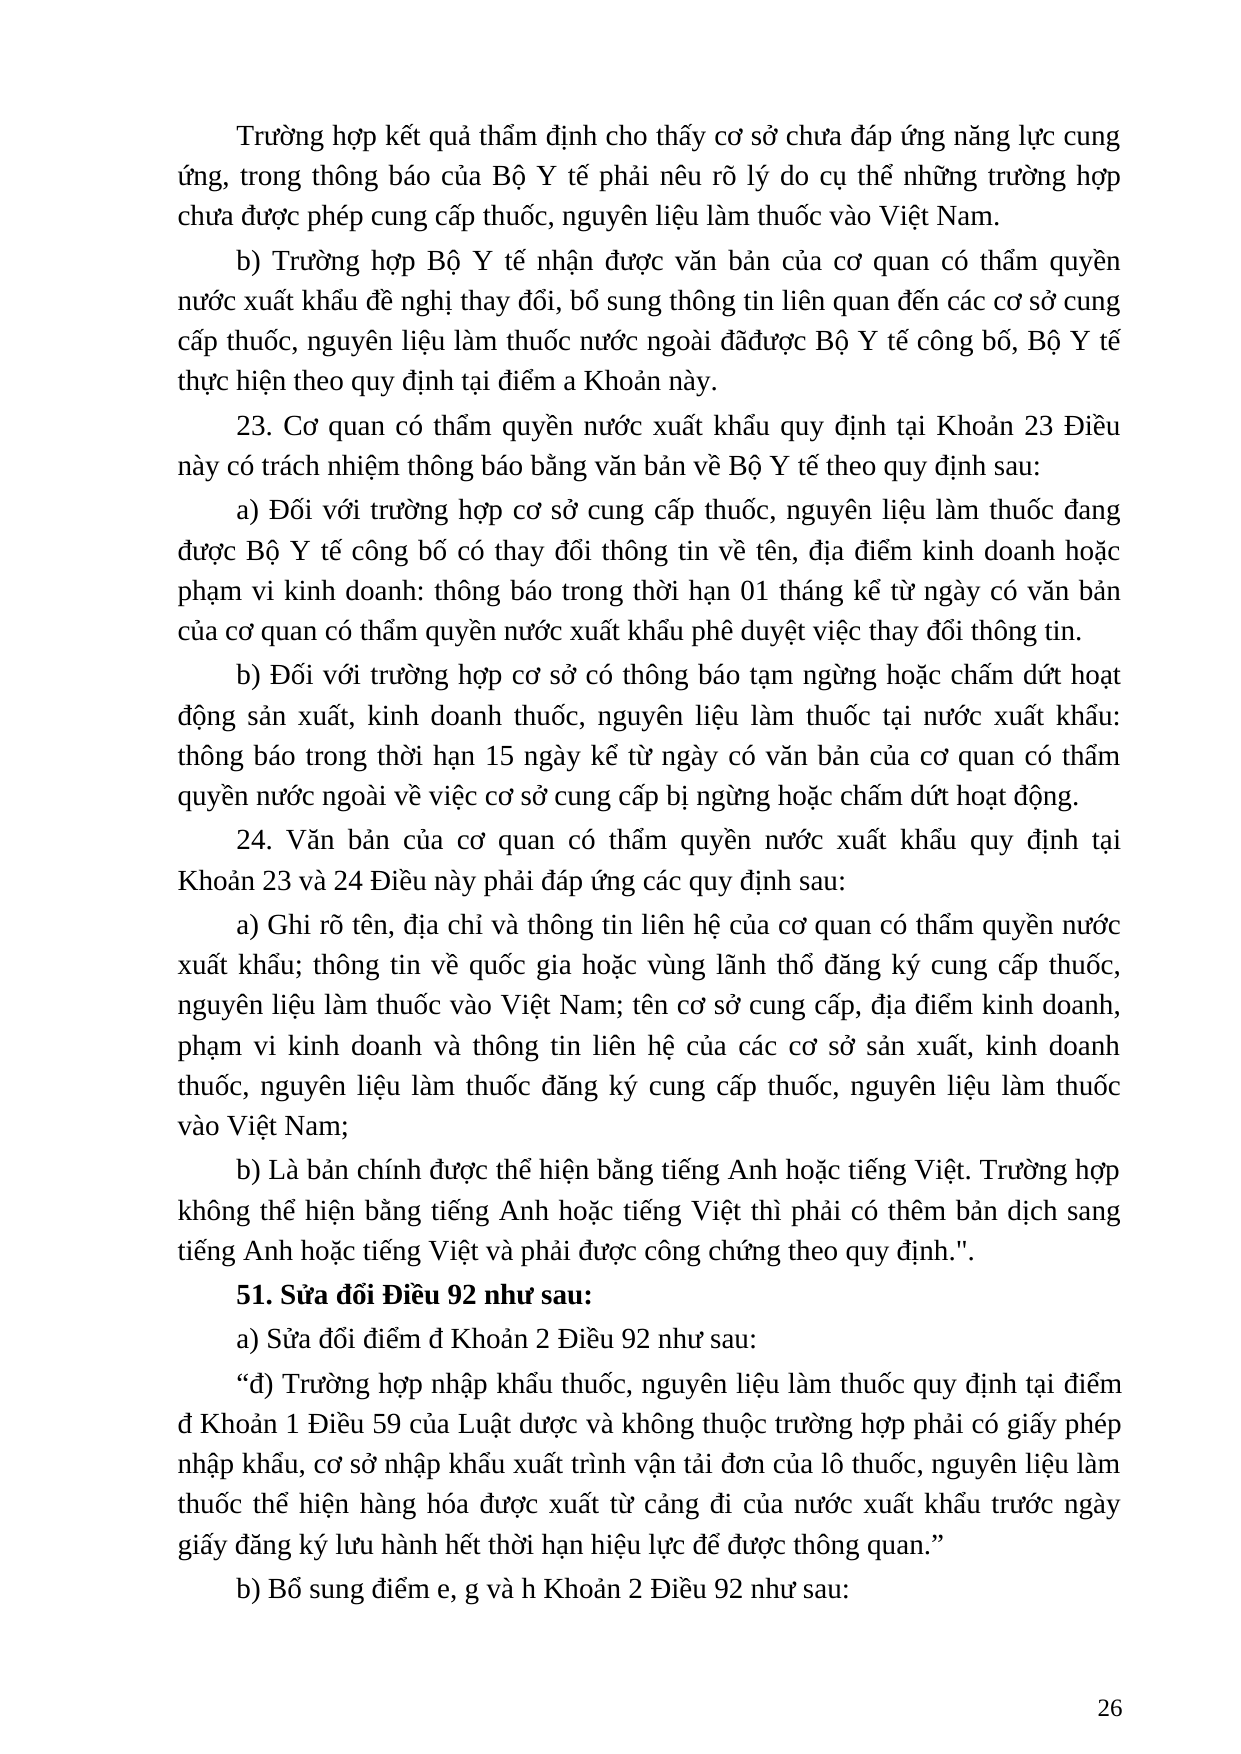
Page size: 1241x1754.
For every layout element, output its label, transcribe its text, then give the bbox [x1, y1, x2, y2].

text b) Đối với trường hợp cơ sở có thông báo tạm ngừng hoặc chấm dứt hoạt động sản xuất, kinh doanh thuốc, nguyên liệu làm thuốc tại nước xuất khẩu: thông báo trong thời hạn 15 ngày kể từ ngày có văn bản của cơ quan có thẩm quyền nước ngoài về việc cơ sở cung cấp bị ngừng hoặc chấm dứt hoạt động. [177, 657, 1122, 812]
text b) Là bản chính được thể hiện bằng tiếng Anh hoặc tiếng Việt. Trường hợp không thể hiện bằng tiếng Anh hoặc tiếng Việt thì phải có thêm bản dịch sang tiếng Anh hoặc tiếng Việt và phải được công chứng theo quy định.". [177, 1152, 1122, 1266]
text b) Trường hợp Bộ Y tế nhận được văn bản của cơ quan có thẩm quyền nước xuất khẩu đề nghị thay đổi, bổ sung thông tin liên quan đến các cơ sở cung cấp thuốc, nguyên liệu làm thuốc nước ngoài đãđược Bộ Y tế công bố, Bộ Y tế thực hiện theo quy định tại điểm a Khoản này. [177, 243, 1122, 397]
text “đ) Trường hợp nhập khẩu thuốc, nguyên liệu làm thuốc quy định tại điểm đ Khoản 1 Điều 59 của Luật dược và không thuộc trường hợp phải có giấy phép nhập khẩu, cơ sở nhập khẩu xuất trình vận tải đơn của lô thuốc, nguyên liệu làm thuốc thể hiện hàng hóa được xuất từ cảng đi của nước xuất khẩu trước ngày giấy đăng ký lưu hành hết thời hạn hiệu lực để được thông quan.” [177, 1366, 1122, 1560]
text 51. Sửa đổi Điều 92 như sau: [177, 1277, 1122, 1311]
text 24. Văn bản của cơ quan có thẩm quyền nước xuất khẩu quy định tại Khoản 23 và 24 Điều này phải đáp ứng các quy định sau: [177, 822, 1122, 896]
text b) Bổ sung điểm e, g và h Khoản 2 Điều 92 như sau: [177, 1571, 1122, 1605]
text a) Sửa đổi điểm đ Khoản 2 Điều 92 như sau: [177, 1322, 1122, 1355]
text Trường hợp kết quả thẩm định cho thấy cơ sở chưa đáp ứng năng lực cung ứng, trong thông báo của Bộ Y tế phải nêu rõ lý do cụ thể những trường hợp chưa được phép cung cấp thuốc, nguyên liệu làm thuốc vào Việt Nam. [177, 118, 1122, 232]
text a) Đối với trường hợp cơ sở cung cấp thuốc, nguyên liệu làm thuốc đang được Bộ Y tế công bố có thay đổi thông tin về tên, địa điểm kinh doanh hoặc phạm vi kinh doanh: thông báo trong thời hạn 01 tháng kể từ ngày có văn bản của cơ quan có thẩm quyền nước xuất khẩu phê duyệt việc thay đổi thông tin. [177, 492, 1122, 647]
text 23. Cơ quan có thẩm quyền nước xuất khẩu quy định tại Khoản 23 Điều này có trách nhiệm thông báo bằng văn bản về Bộ Y tế theo quy định sau: [177, 408, 1122, 482]
text a) Ghi rõ tên, địa chỉ và thông tin liên hệ của cơ quan có thẩm quyền nước xuất khẩu; thông tin về quốc gia hoặc vùng lãnh thổ đăng ký cung cấp thuốc, nguyên liệu làm thuốc vào Việt Nam; tên cơ sở cung cấp, địa điểm kinh doanh, phạm vi kinh doanh và thông tin liên hệ của các cơ sở sản xuất, kinh doanh thuốc, nguyên liệu làm thuốc đăng ký cung cấp thuốc, nguyên liệu làm thuốc vào Việt Nam; [177, 907, 1122, 1142]
